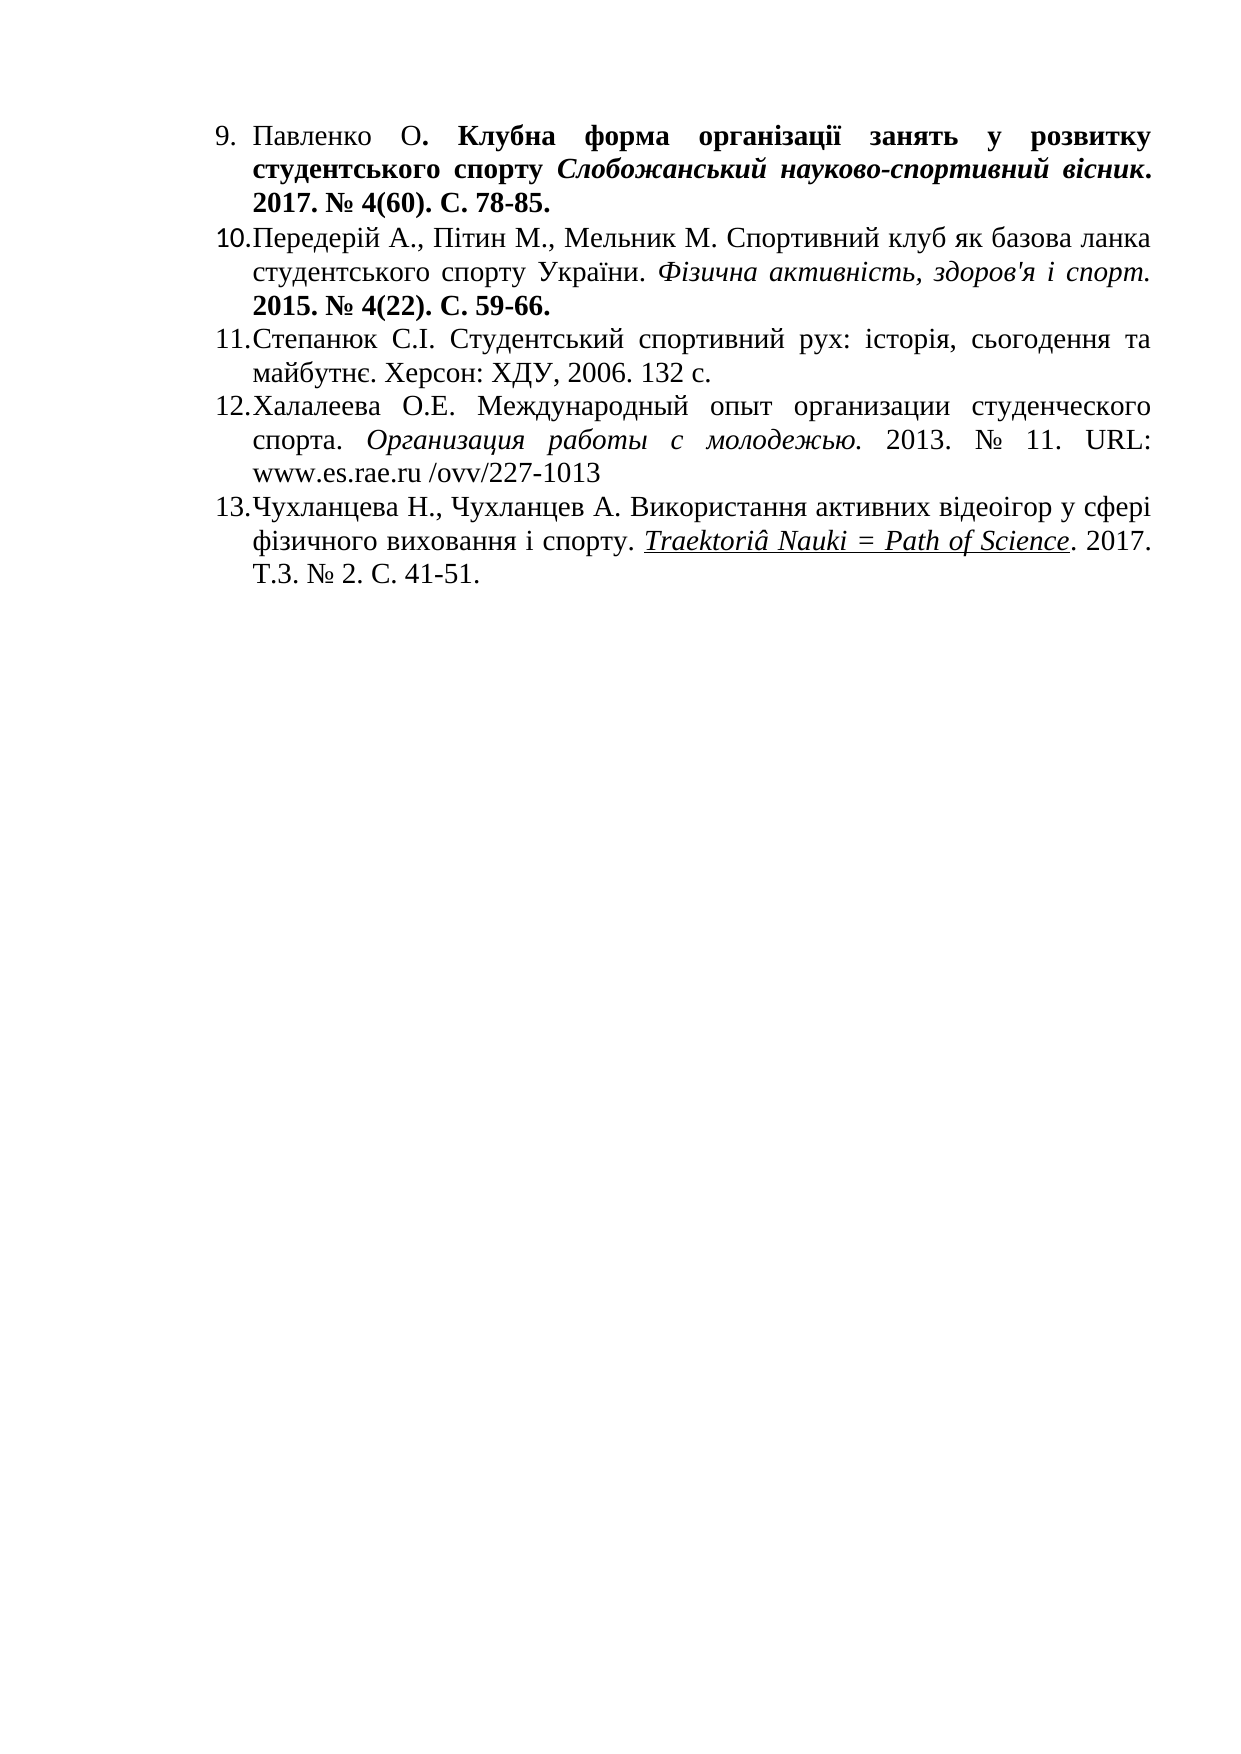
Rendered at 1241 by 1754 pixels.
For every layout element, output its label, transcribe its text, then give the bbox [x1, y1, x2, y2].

list Степанюк С.І. Студентський спортивний рух: історія, сьогодення та майбутнє. Херсон: ХДУ, 2006. 132 с. [215, 321, 1152, 388]
list Передерій А., Пітин М., Мельник М. Спортивний клуб як базова ланка студентського спорту України. Фізична активність, здоров'я і спорт. 2015. № 4(22). С. 59-66. [215, 219, 1152, 321]
list Чухланцева Н., Чухланцев А. Використання активних відеоігор у сфері фізичного виховання і спорту. Traektoriâ Nauki = Path of Science. 2017. Т.3. № 2. С. 41-51. [215, 489, 1152, 590]
list Халалеева О.Е. Международный опыт организации студенческого спорта. Организация работы с молодежью. 2013. № 11. URL: www.es.rae.ru /ovv/227-1013 [215, 388, 1152, 489]
list Павленко О. Клубна форма організації занять у розвитку студентського спорту Слобожанський науково-спортивний вісник. 2017. № 4(60). С. 78-85. [215, 118, 1152, 219]
